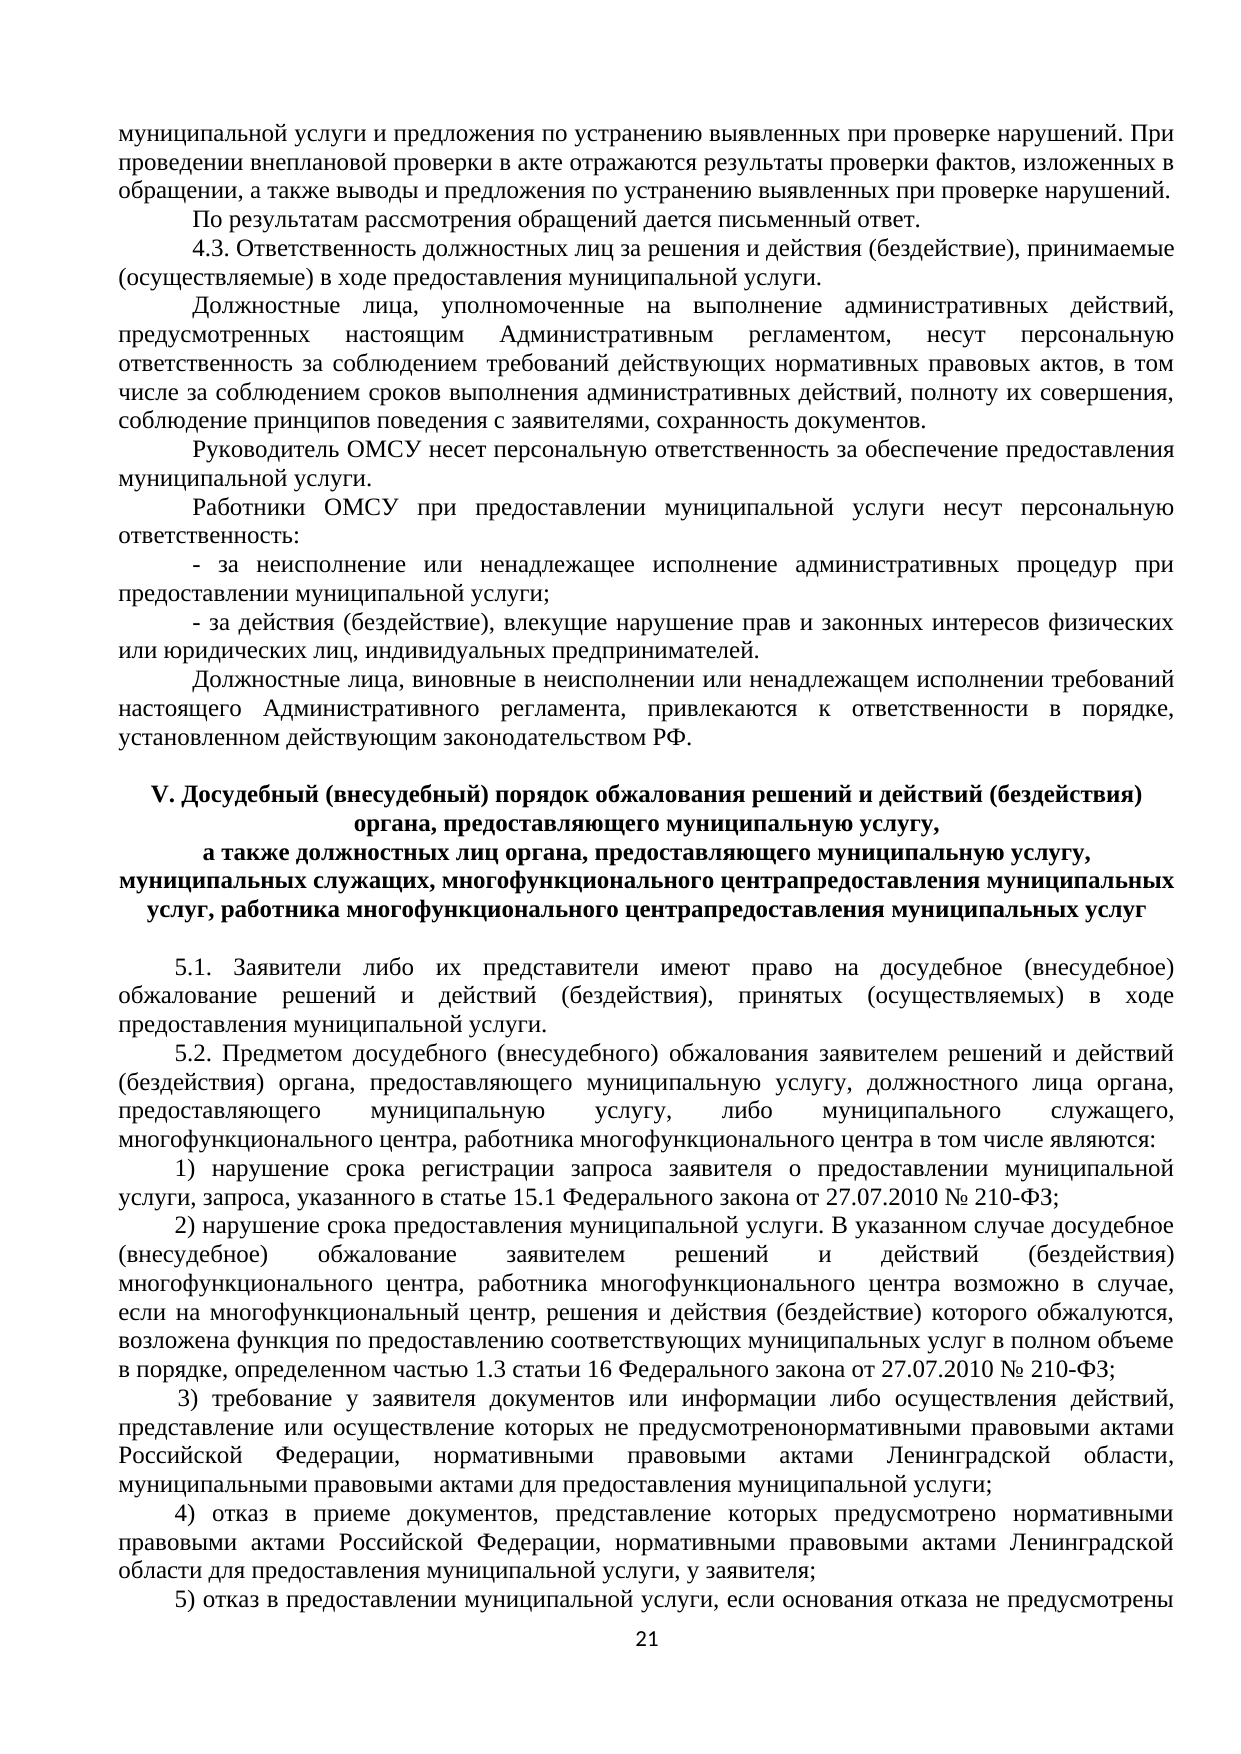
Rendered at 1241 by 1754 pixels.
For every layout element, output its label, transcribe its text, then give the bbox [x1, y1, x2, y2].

text 2) нарушение срока предоставления муниципальной услуги. В указанном случае досудебное (внесудебное) обжалование заявителем решений и действий (бездействия) многофункционального центра, работника многофункционального центра возможно в случае, если на многофункциональный центр, решения и действия (бездействие) которого обжалуются, возложена функция по предоставлению соответствующих муниципальных услуг в полном объеме в порядке, определенном частью 1.3 статьи 16 Федерального закона от 27.07.2010 № 210-ФЗ; [118, 1211, 1175, 1383]
text 5.1. Заявители либо их представители имеют право на досудебное (внесудебное) обжалование решений и действий (бездействия), принятых (осуществляемых) в ходе предоставления муниципальной услуги. [118, 952, 1175, 1038]
text V. Досудебный (внесудебный) порядок обжалования решений и действий (бездействия) органа, предоставляющего муниципальную услугу, [118, 779, 1175, 837]
text 5.2. Предметом досудебного (внесудебного) обжалования заявителем решений и действий (бездействия) органа, предоставляющего муниципальную услугу, должностного лица органа, предоставляющего муниципальную услугу, либо муниципального служащего, многофункционального центра, работника многофункционального центра в том числе являются: [118, 1038, 1175, 1153]
text а также должностных лиц органа, предоставляющего муниципальную услугу, муниципальных служащих, многофункционального центрапредоставления муниципальных услуг, работника многофункционального центрапредоставления муниципальных услуг [118, 837, 1175, 923]
text 4.3. Ответственность должностных лиц за решения и действия (бездействие), принимаемые (осуществляемые) в ходе предоставления муниципальной услуги. [118, 233, 1175, 291]
text Должностные лица, виновные в неисполнении или ненадлежащем исполнении требований настоящего Административного регламента, привлекаются к ответственности в порядке, установленном действующим законодательством РФ. [118, 664, 1175, 751]
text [118, 118, 1175, 204]
text 4) отказ в приеме документов, представление которых предусмотрено нормативными правовыми актами Российской Федерации, нормативными правовыми актами Ленинградской области для предоставления муниципальной услуги, у заявителя; [118, 1498, 1175, 1584]
text По результатам рассмотрения обращений дается письменный ответ. [118, 204, 1175, 233]
text 3) требование у заявителя документов или информации либо осуществления действий, представление или осуществление которых не предусмотренонормативными правовыми актами Российской Федерации, нормативными правовыми актами Ленинградской области, муниципальными правовыми актами для предоставления муниципальной услуги; [118, 1383, 1175, 1498]
text Руководитель ОМСУ несет персональную ответственность за обеспечение предоставления муниципальной услуги. [118, 434, 1175, 492]
text - за действия (бездействие), влекущие нарушение прав и законных интересов физических или юридических лиц, индивидуальных предпринимателей. [118, 607, 1175, 664]
text - за неисполнение или ненадлежащее исполнение административных процедур при предоставлении муниципальной услуги; [118, 549, 1175, 607]
text Должностные лица, уполномоченные на выполнение административных действий, предусмотренных настоящим Административным регламентом, несут персональную ответственность за соблюдением требований действующих нормативных правовых актов, в том числе за соблюдением сроков выполнения административных действий, полноту их совершения, соблюдение принципов поведения с заявителями, сохранность документов. [118, 291, 1175, 434]
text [118, 1584, 1175, 1613]
text 1) нарушение срока регистрации запроса заявителя о предоставлении муниципальной услуги, запроса, указанного в статье 15.1 Федерального закона от 27.07.2010 № 210-ФЗ; [118, 1153, 1175, 1211]
text Работники ОМСУ при предоставлении муниципальной услуги несут персональную ответственность: [118, 492, 1175, 549]
